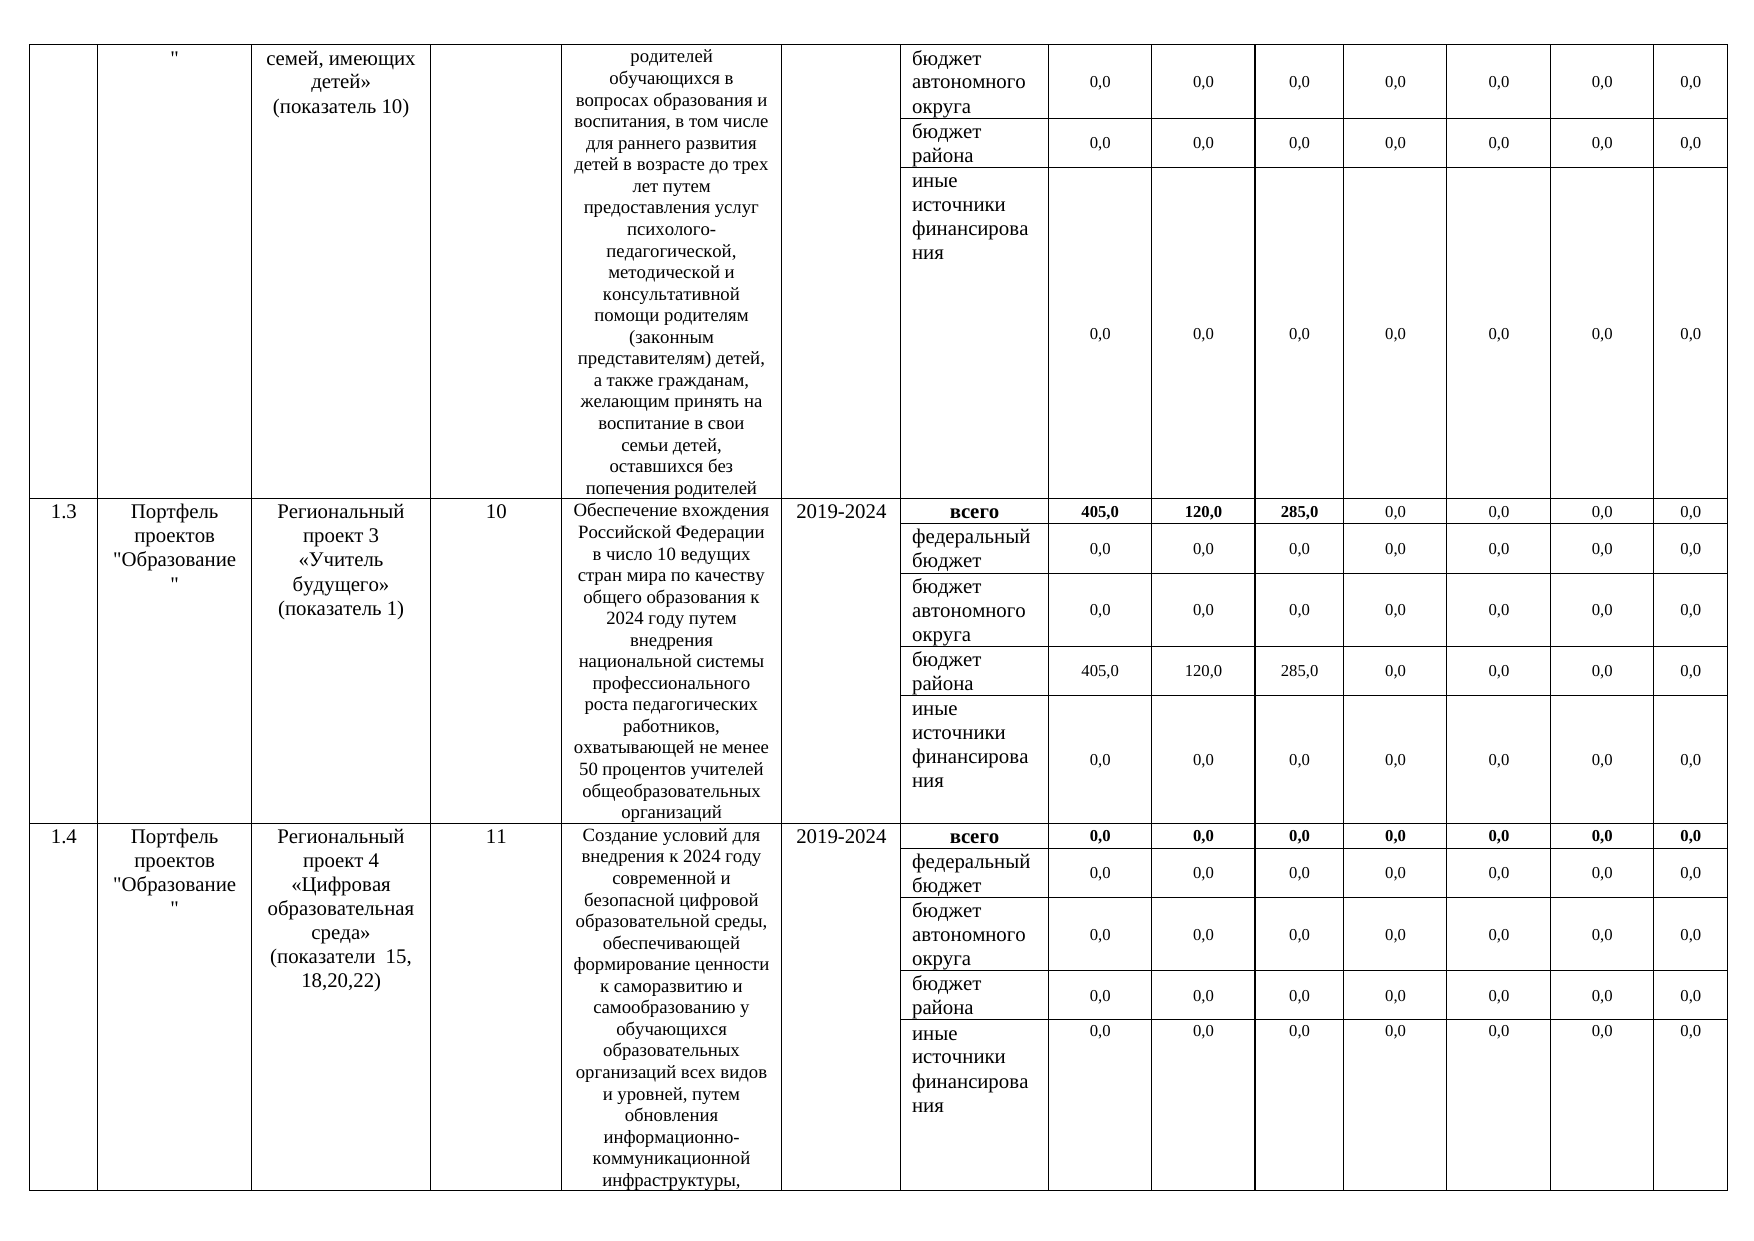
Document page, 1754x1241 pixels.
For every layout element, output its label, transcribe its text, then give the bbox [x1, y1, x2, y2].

table_cell 0,0 [1152, 168, 1254, 498]
table_cell 0,0 [1152, 849, 1254, 897]
table_cell Региональный проект 4 «Цифровая образовательная среда» (показатели 15, 18,20,22) [252, 824, 430, 1190]
table_cell бюджет района [901, 971, 1048, 1019]
table_cell 0,0 [1344, 898, 1446, 970]
table_cell 405,0 [1049, 499, 1151, 523]
table_cell 0,0 [1049, 168, 1151, 498]
table_cell 0,0 [1256, 971, 1343, 1019]
table_cell 0,0 [1049, 898, 1151, 970]
table_cell 0,0 [1654, 45, 1727, 118]
table_cell 0,0 [1447, 971, 1550, 1019]
table_cell 285,0 [1256, 647, 1343, 695]
table_cell 0,0 [1654, 524, 1727, 572]
table_cell бюджет автономного округа [901, 45, 1048, 118]
table_cell 0,0 [1344, 45, 1446, 118]
table_cell 0,0 [1654, 168, 1727, 498]
table_cell Создание условий для внедрения к 2024 году современной и безопасной цифровой образовательной среды, обеспечивающей формирование ценности к саморазвитию и самообразованию у обучающихся образовательных организаций всех видов и уровней, путем обновления информационно-коммуникационной инфраструктуры, подготовки кадров, создания федеральной цифровой платформы [562, 824, 781, 1190]
table_cell 0,0 [1654, 574, 1727, 646]
table_cell 0,0 [1256, 1020, 1343, 1190]
table_cell 0,0 [1256, 898, 1343, 970]
table_cell 0,0 [1152, 971, 1254, 1019]
table_cell 0,0 [1447, 524, 1550, 572]
table_cell 0,0 [1447, 849, 1550, 897]
table_cell 0,0 [1551, 1020, 1653, 1190]
table_cell 0,0 [1049, 849, 1151, 897]
table_cell 10 [431, 499, 561, 823]
table_cell бюджет автономного округа [901, 574, 1048, 646]
table_cell 0,0 [1344, 696, 1446, 823]
table_cell 0,0 [1447, 647, 1550, 695]
table_cell 0,0 [1551, 119, 1653, 167]
table_cell федеральный бюджет [901, 524, 1048, 572]
table_cell 0,0 [1551, 849, 1653, 897]
table_cell 0,0 [1551, 524, 1653, 572]
table_cell 0,0 [1447, 824, 1550, 848]
table_cell 0,0 [1654, 824, 1727, 848]
table_cell 0,0 [1152, 524, 1254, 572]
table_cell 0,0 [1152, 1020, 1254, 1190]
table_cell 0,0 [1152, 898, 1254, 970]
table_cell 11 [431, 824, 561, 1190]
table_cell 0,0 [1256, 849, 1343, 897]
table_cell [901, 1020, 1048, 1190]
table_cell 0,0 [1654, 1020, 1727, 1190]
table_cell 0,0 [1256, 696, 1343, 823]
table_cell бюджет района [901, 119, 1048, 167]
table_cell 0,0 [1447, 898, 1550, 970]
table_cell федеральный бюджет [901, 849, 1048, 897]
table_cell 0,0 [1256, 168, 1343, 498]
table_cell 0,0 [1049, 971, 1151, 1019]
table_cell 0,0 [1447, 119, 1550, 167]
table_cell 0,0 [1152, 824, 1254, 848]
table_cell 0,0 [1447, 1020, 1550, 1190]
table_cell 0,0 [1654, 499, 1727, 523]
table_cell 0,0 [1344, 971, 1446, 1019]
table_cell Портфель проектов "Образование" [98, 824, 251, 1190]
table_cell 0,0 [1256, 524, 1343, 572]
table_cell 405,0 [1049, 647, 1151, 695]
table_cell 0,0 [1654, 647, 1727, 695]
table_cell 0,0 [1152, 696, 1254, 823]
table_cell 0,0 [1654, 696, 1727, 823]
table_cell 0,0 [1256, 45, 1343, 118]
table_cell иные источники финансирования [901, 168, 1048, 498]
table_cell 0,0 [1551, 898, 1653, 970]
table_cell 0,0 [1654, 898, 1727, 970]
table_cell 0,0 [1654, 971, 1727, 1019]
table_cell 0,0 [1551, 824, 1653, 848]
table_cell 120,0 [1152, 647, 1254, 695]
table_cell Региональный проект 3 «Учитель будущего» (показатель 1) [252, 499, 430, 823]
table_cell 0,0 [1344, 524, 1446, 572]
table_cell 0,0 [1256, 119, 1343, 167]
table_cell 0,0 [1551, 499, 1653, 523]
table_cell 2019-2024 [782, 824, 900, 1190]
table_cell 0,0 [1152, 45, 1254, 118]
table_cell 0,0 [1152, 574, 1254, 646]
table_cell всего [901, 499, 1048, 523]
table_cell 0,0 [1551, 696, 1653, 823]
table_cell 1.3 [30, 499, 97, 823]
table_cell 0,0 [1447, 574, 1550, 646]
table_cell 0,0 [1049, 1020, 1151, 1190]
table_cell 1.4 [30, 824, 97, 1190]
table_cell 0,0 [1049, 574, 1151, 646]
table_cell 2019-2024 [782, 499, 900, 823]
table_cell 0,0 [1551, 168, 1653, 498]
table_cell 0,0 [1049, 696, 1151, 823]
table_cell 0,0 [1551, 971, 1653, 1019]
table_cell 0,0 [1344, 168, 1446, 498]
table_cell 0,0 [1344, 1020, 1446, 1190]
table_cell Портфель проектов "Образование" [98, 499, 251, 823]
table_cell 0,0 [1049, 45, 1151, 118]
table_cell Обеспечение вхождения Российской Федерации в число 10 ведущих стран мира по качеству общего образования к 2024 году путем внедрения национальной системы профессионального роста педагогических работников, охватывающей не менее 50 процентов учителей общеобразовательных организаций [562, 499, 781, 823]
table_cell 0,0 [1049, 824, 1151, 848]
table_cell 0,0 [1344, 499, 1446, 523]
table_cell 0,0 [1447, 45, 1550, 118]
table_cell 0,0 [1256, 824, 1343, 848]
table_cell бюджет автономного округа [901, 898, 1048, 970]
table_cell 0,0 [1344, 574, 1446, 646]
table_cell 0,0 [1344, 119, 1446, 167]
table_cell 0,0 [1049, 524, 1151, 572]
table_cell 0,0 [1344, 824, 1446, 848]
table_cell бюджет района [901, 647, 1048, 695]
table_cell 0,0 [1447, 696, 1550, 823]
table_cell 0,0 [1152, 119, 1254, 167]
table_cell 0,0 [1654, 849, 1727, 897]
table_cell 0,0 [1551, 45, 1653, 118]
table_cell 0,0 [1344, 849, 1446, 897]
table_cell всего [901, 824, 1048, 848]
table_cell 0,0 [1551, 574, 1653, 646]
table_cell 0,0 [1447, 499, 1550, 523]
table_cell 120,0 [1152, 499, 1254, 523]
table_cell 0,0 [1344, 647, 1446, 695]
table_cell 0,0 [1551, 647, 1653, 695]
table_cell 0,0 [1654, 119, 1727, 167]
table_cell 285,0 [1256, 499, 1343, 523]
table_cell 0,0 [1049, 119, 1151, 167]
table_cell иные источники финансирования [901, 696, 1048, 823]
table_cell 0,0 [1447, 168, 1550, 498]
table_cell 0,0 [1256, 574, 1343, 646]
